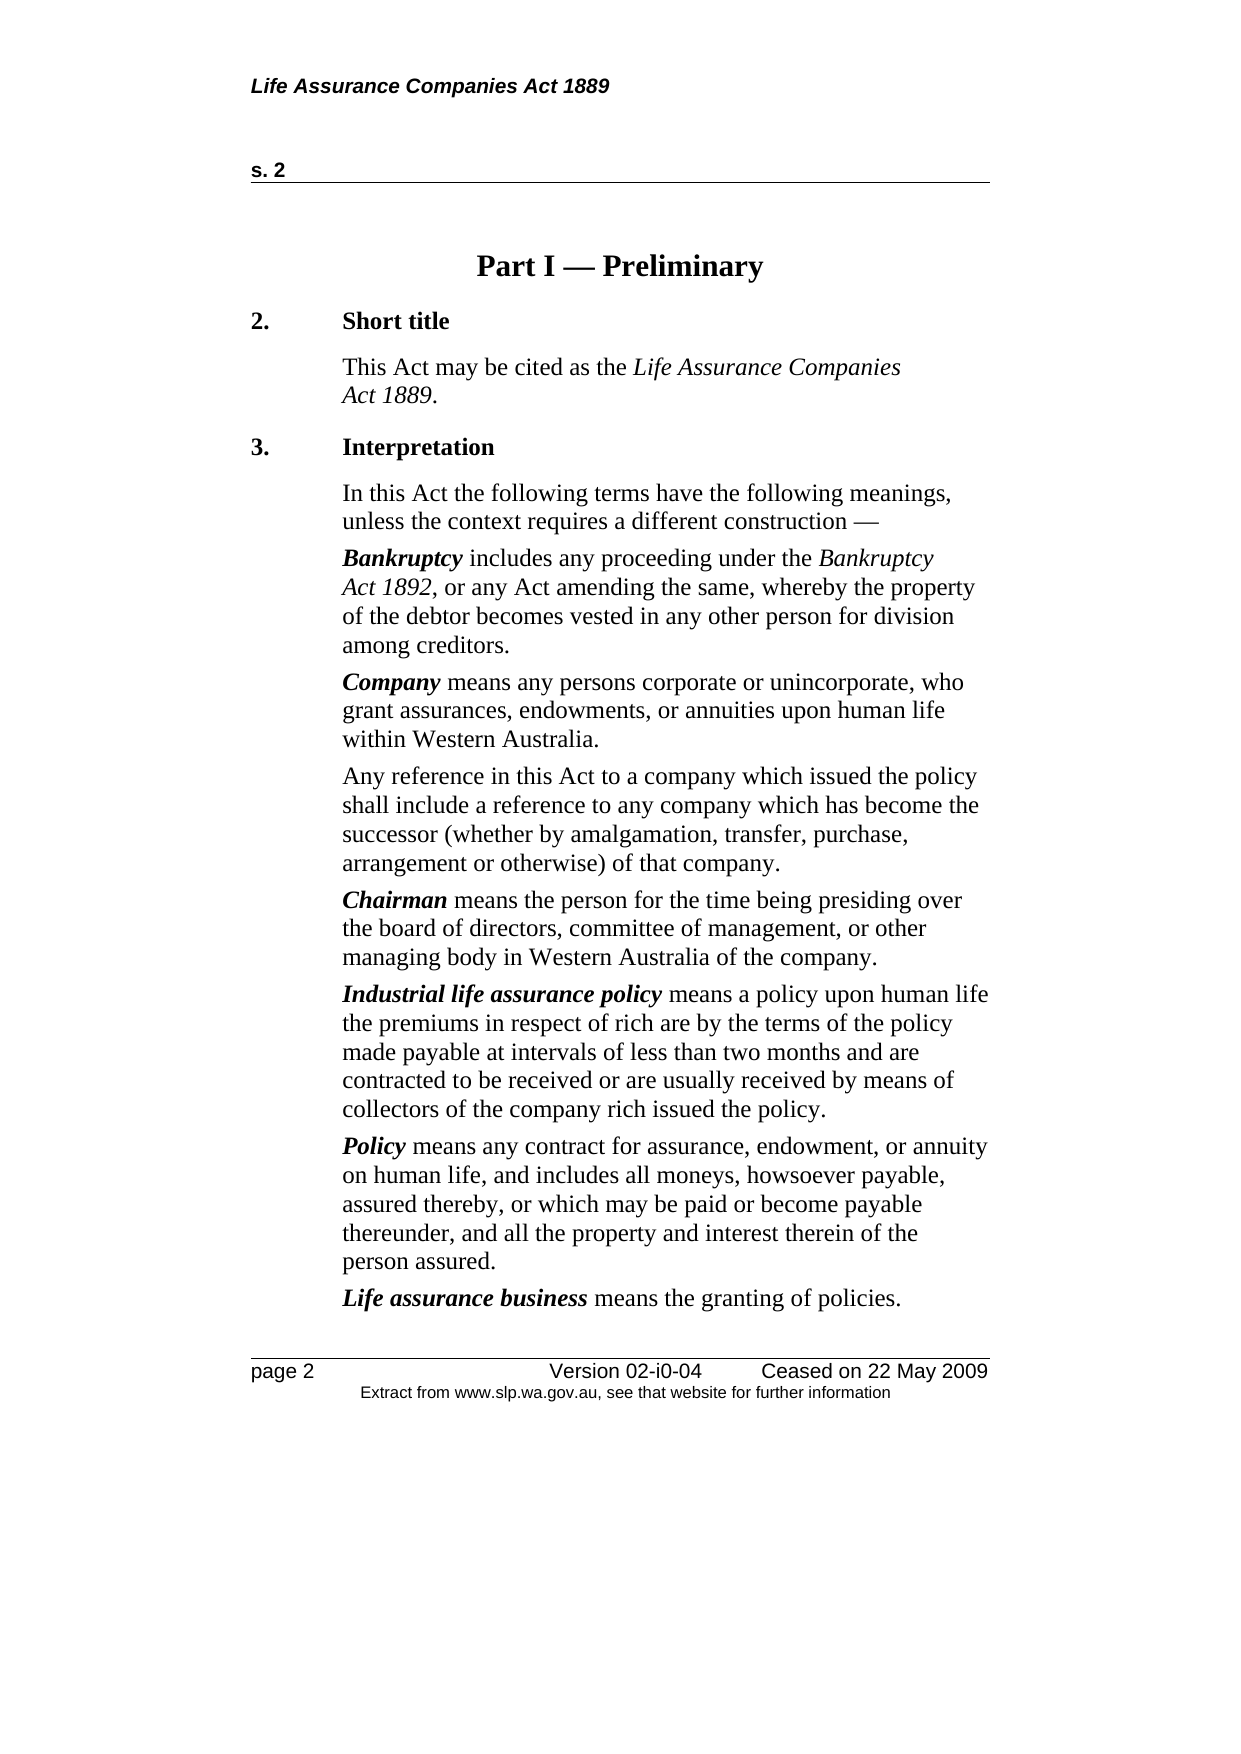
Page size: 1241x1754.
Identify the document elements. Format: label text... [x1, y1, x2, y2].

text Company means any persons corporate or unincorporate, who grant assurances, endowments, or annuities upon human life within Western Australia. [251, 667, 990, 753]
text Policy means any contract for assurance, endowment, or annuity on human life, and includes all moneys, howsoever payable, assured thereby, or which may be paid or become payable thereunder, and all the property and interest therein of the person assured. [251, 1131, 990, 1275]
text Bankruptcy includes any proceeding under the Bankruptcy Act 1892, or any Act amending the same, whereby the property of the debtor becomes vested in any other person for division among creditors. [251, 543, 990, 658]
subtitle Part I — Preliminary [251, 247, 990, 283]
text Industrial life assurance policy means a policy upon human life the premiums in respect of rich are by the terms of the policy made payable at intervals of less than two months and are contracted to be received or are usually received by means of collectors of the company rich issued the policy. [251, 979, 990, 1123]
subtitle 2. Short title [251, 306, 990, 335]
subtitle 3. Interpretation [251, 432, 990, 461]
text This Act may be cited as the Life Assurance Companies Act 1889. [251, 352, 990, 409]
text In this Act the following terms have the following meanings, unless the context requires a different construction — [251, 478, 990, 535]
text Any reference in this Act to a company which issued the policy shall include a reference to any company which has become the successor (whether by amalgamation, transfer, purchase, arrangement or otherwise) of that company. [251, 761, 990, 876]
text Life assurance business means the granting of policies. [251, 1283, 990, 1312]
text Chairman means the person for the time being presiding over the board of directors, committee of management, or other managing body in Western Australia of the company. [251, 885, 990, 971]
